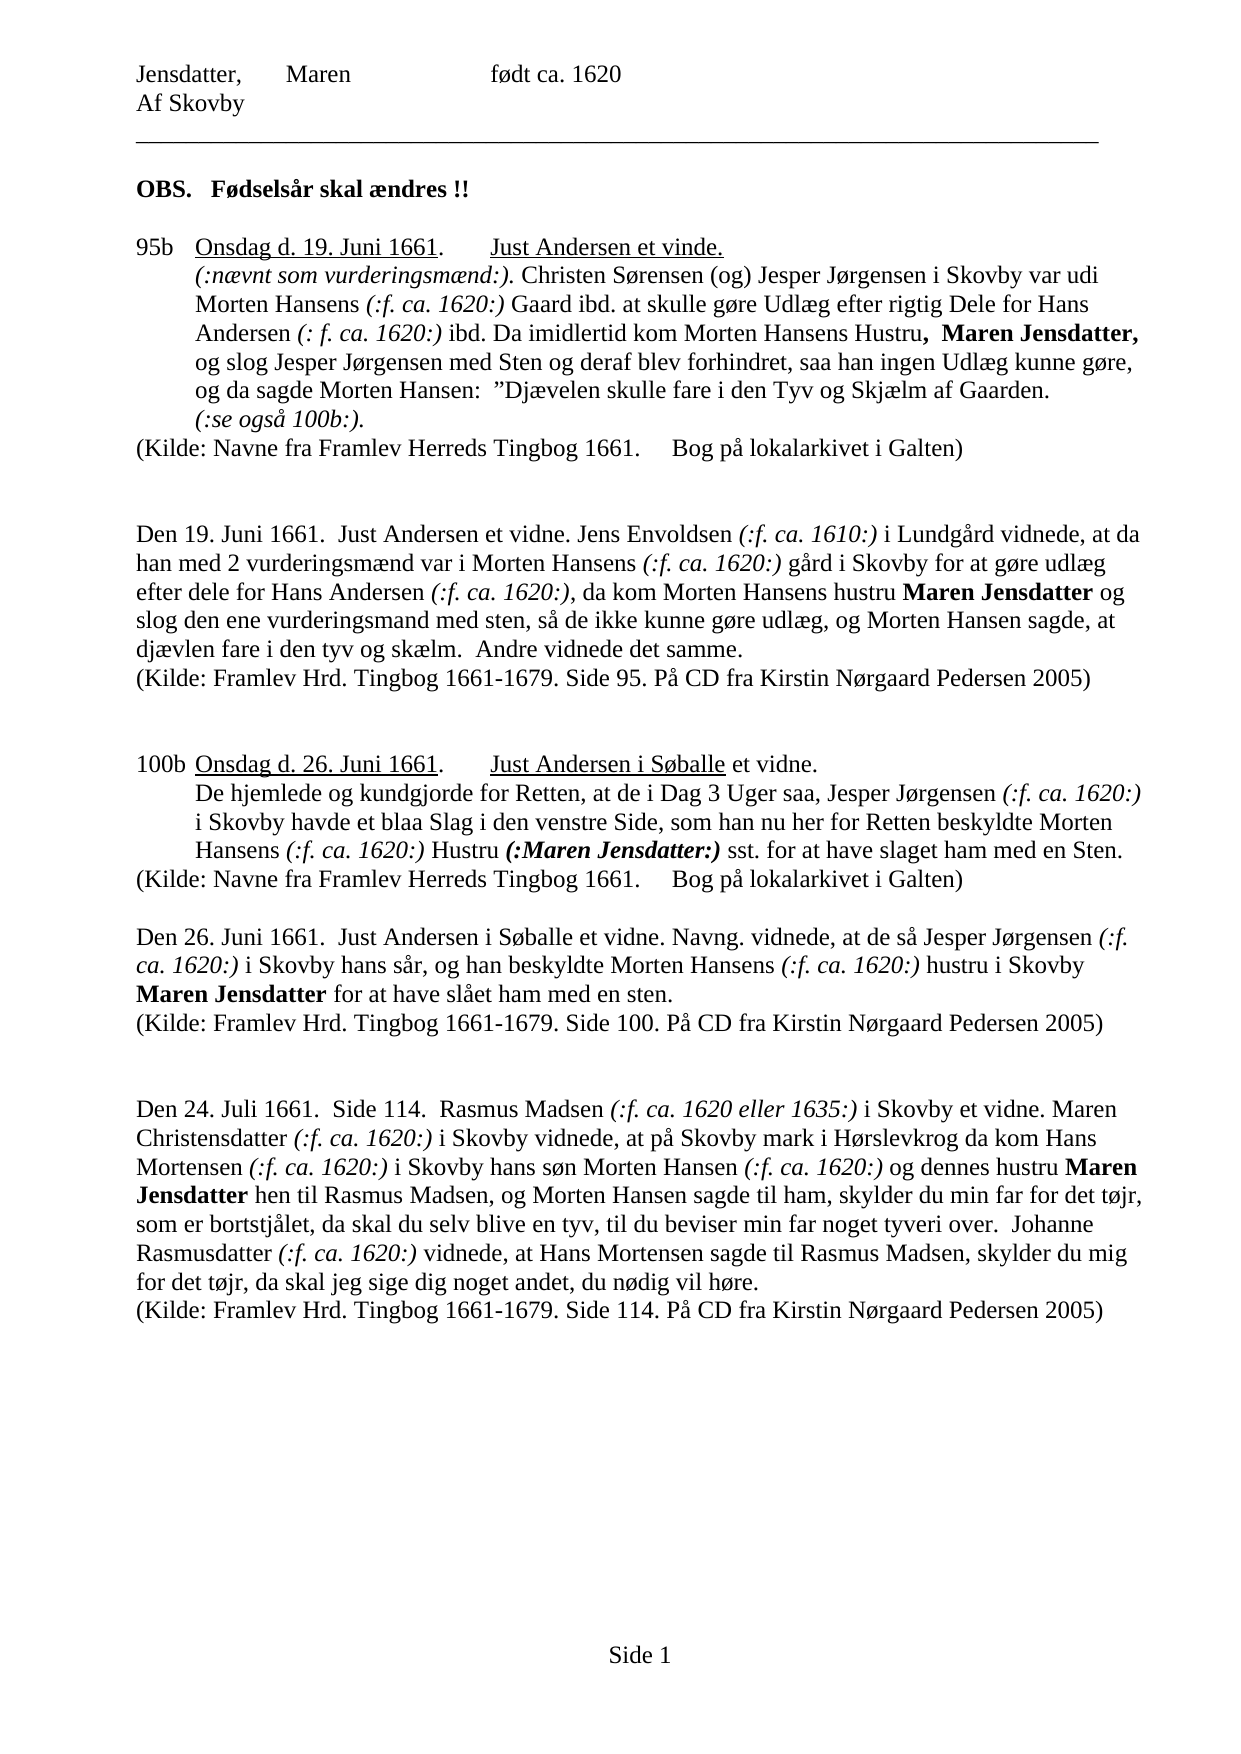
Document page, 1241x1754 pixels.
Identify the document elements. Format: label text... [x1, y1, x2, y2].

text (Kilde: Navne fra Framlev Herreds Tingbog 1661. Bog på lokalarkivet i Galten) [136, 433, 1146, 462]
text OBS. Fødselsår skal ændres !! [136, 174, 1146, 203]
text Hansens (:f. ca. 1620:) Hustru (:Maren Jensdatter:) sst. for at have slaget ham med en Sten. [136, 835, 1146, 864]
text Morten Hansens (:f. ca. 1620:) Gaard ibd. at skulle gøre Udlæg efter rigtig Dele for Hans [136, 289, 1146, 318]
text Den 19. Juni 1661. Just Andersen et vidne. Jens Envoldsen (:f. ca. 1610:) i Lundgård vidnede, at da han med 2 vurderingsmænd var i Morten Hansens (:f. ca. 1620:) gård i Skovby for at gøre udlæg efter dele for Hans Andersen (:f. ca. 1620:), da kom Morten Hansens hustru Maren Jensdatter og slog den ene vurderingsmand med sten, så de ikke kunne gøre udlæg, og Morten Hansen sagde, at djævlen fare i den tyv og skælm. Andre vidnede det samme. [136, 519, 1146, 663]
text Den 26. Juni 1661. Just Andersen i Søballe et vidne. Navng. vidnede, at de så Jesper Jørgensen (:f. ca. 1620:) i Skovby hans sår, og han beskyldte Morten Hansens (:f. ca. 1620:) hustru i Skovby Maren Jensdatter for at have slået ham med en sten. [136, 922, 1146, 1008]
text (:se også 100b:). [136, 404, 1146, 433]
text (Kilde: Framlev Hrd. Tingbog 1661-1679. Side 95. På CD fra Kirstin Nørgaard Pedersen 2005) [136, 663, 1146, 692]
text og da sagde Morten Hansen: ”Djævelen skulle fare i den Tyv og Skjælm af Gaarden. [136, 375, 1146, 404]
text (Kilde: Navne fra Framlev Herreds Tingbog 1661. Bog på lokalarkivet i Galten) [136, 864, 1146, 893]
text De hjemlede og kundgjorde for Retten, at de i Dag 3 Uger saa, Jesper Jørgensen (:f. ca. 1620:) [136, 778, 1146, 807]
text (Kilde: Framlev Hrd. Tingbog 1661-1679. Side 114. På CD fra Kirstin Nørgaard Pedersen 2005) [136, 1295, 1146, 1324]
text og slog Jesper Jørgensen med Sten og deraf blev forhindret, saa han ingen Udlæg kunne gøre, [136, 347, 1146, 375]
text Jensdatter, Maren født ca. 1620 [136, 59, 1146, 88]
text 100b Onsdag d. 26. Juni 1661. Just Andersen i Søballe et vidne. [136, 749, 1146, 778]
text i Skovby havde et blaa Slag i den venstre Side, som han nu her for Retten beskyldte Morten [136, 807, 1146, 835]
text 95b Onsdag d. 19. Juni 1661. Just Andersen et vinde. [136, 232, 1146, 260]
text Andersen (: f. ca. 1620:) ibd. Da imidlertid kom Morten Hansens Hustru, Maren Jensdatter, [136, 318, 1146, 347]
text _____________________________________________________________________________ [136, 117, 1146, 145]
text Side 1 [136, 1640, 1146, 1669]
text (:nævnt som vurderingsmænd:). Christen Sørensen (og) Jesper Jørgensen i Skovby var udi [136, 260, 1146, 289]
text Den 24. Juli 1661. Side 114. Rasmus Madsen (:f. ca. 1620 eller 1635:) i Skovby et vidne. Maren Christensdatter (:f. ca. 1620:) i Skovby vidnede, at på Skovby mark i Hørslevkrog da kom Hans Mortensen (:f. ca. 1620:) i Skovby hans søn Morten Hansen (:f. ca. 1620:) og dennes hustru Maren Jensdatter hen til Rasmus Madsen, og Morten Hansen sagde til ham, skylder du min far for det tøjr, som er bortstjålet, da skal du selv blive en tyv, til du beviser min far noget tyveri over. Johanne Rasmusdatter (:f. ca. 1620:) vidnede, at Hans Mortensen sagde til Rasmus Madsen, skylder du mig for det tøjr, da skal jeg sige dig noget andet, du nødig vil høre. [136, 1094, 1146, 1295]
text Af Skovby [136, 88, 1146, 117]
text (Kilde: Framlev Hrd. Tingbog 1661-1679. Side 100. På CD fra Kirstin Nørgaard Pedersen 2005) [136, 1008, 1146, 1037]
